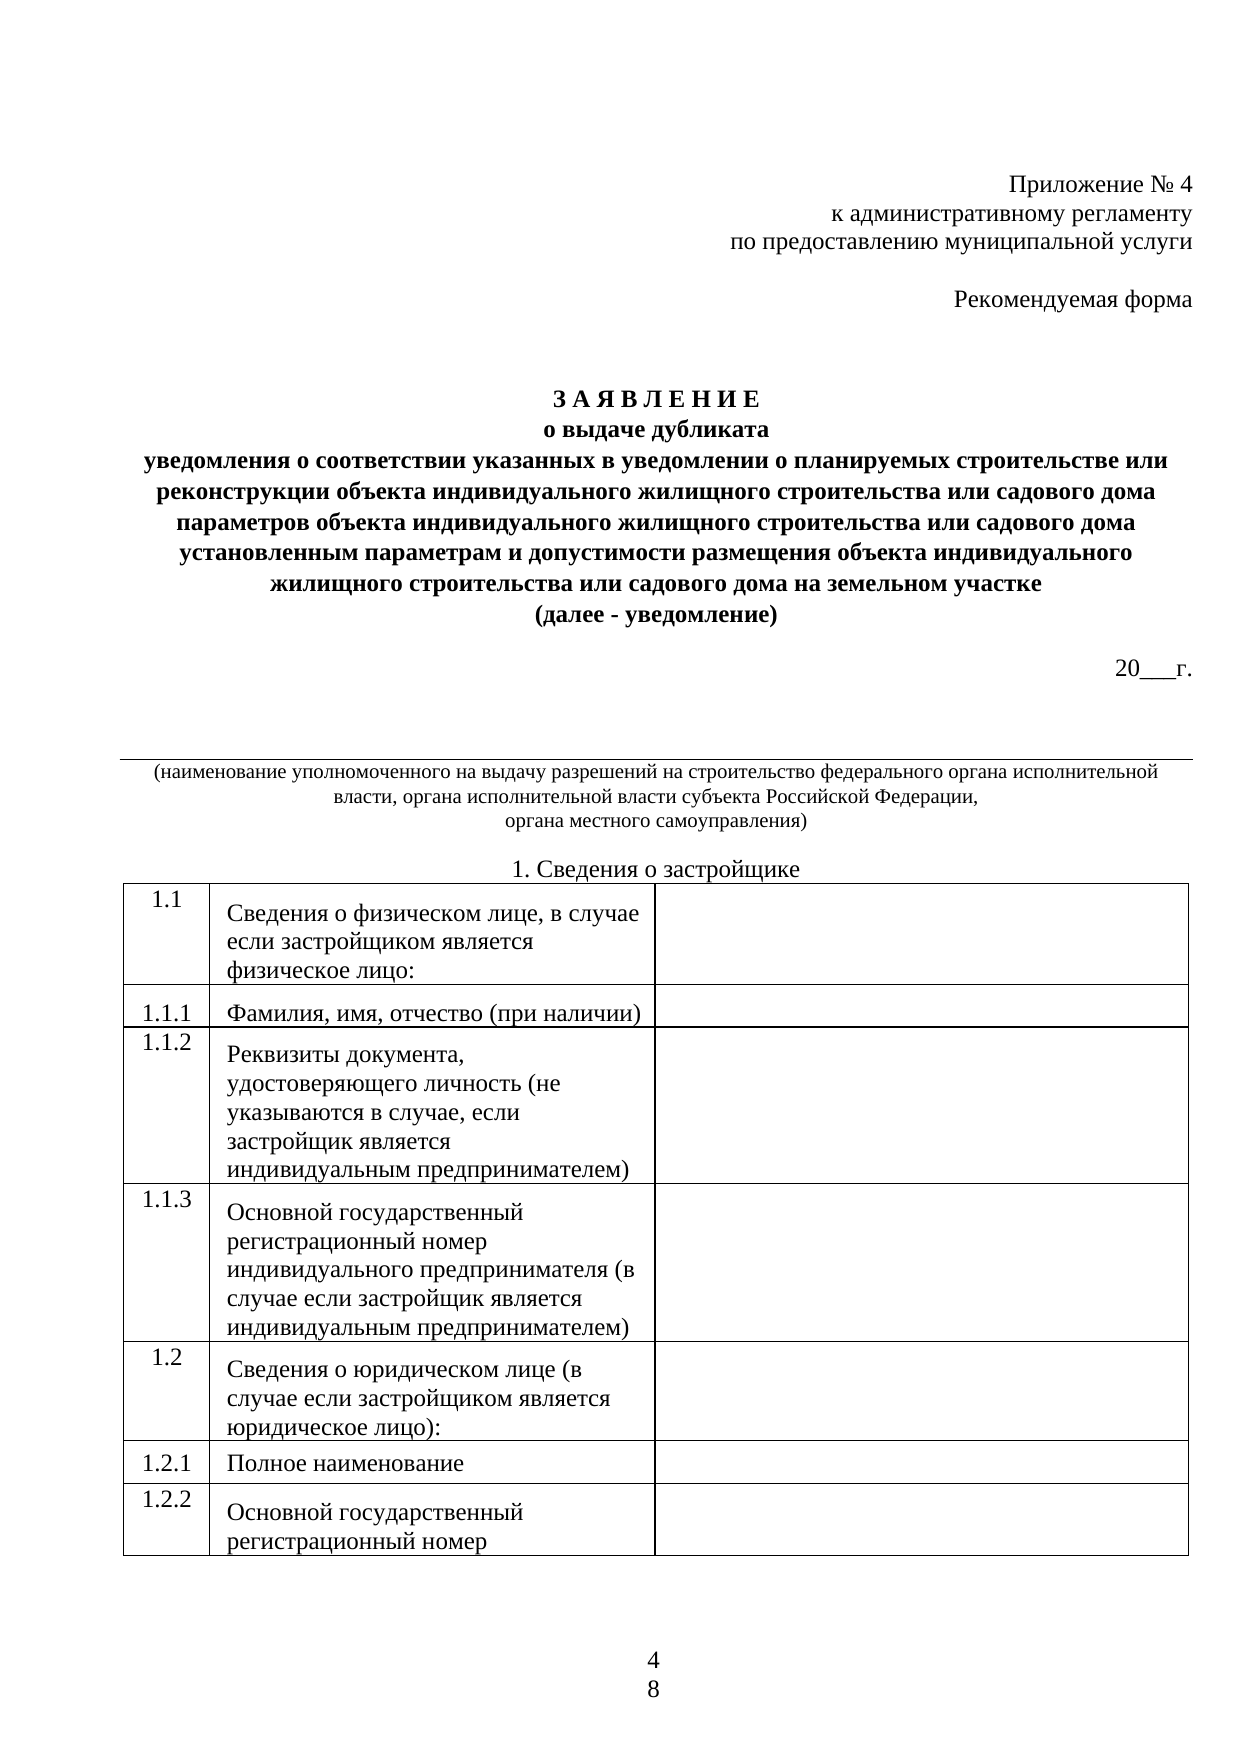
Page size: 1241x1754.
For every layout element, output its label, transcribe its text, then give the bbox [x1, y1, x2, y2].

table_cell 1.2.2 [124, 1484, 209, 1555]
table_cell [656, 1184, 1188, 1341]
table_cell 1.1.2 [124, 1028, 209, 1183]
text (наименование уполномоченного на выдачу разрешений на строительство федерального органа исполнительной власти, органа исполнительной власти субъекта Российской Федерации, [119, 760, 1193, 808]
text Приложение № 4 к административному регламенту по предоставлению муниципальной услуги [119, 169, 1193, 255]
table_cell [656, 1441, 1188, 1483]
table_cell Реквизиты документа, удостоверяющего личность (не указываются в случае, если застройщик является индивидуальным предпринимателем) [210, 1028, 654, 1183]
text 1. Сведения о застройщике [511, 854, 1193, 883]
table_cell 1.2.1 [124, 1441, 209, 1483]
table_header 1.1 [124, 884, 209, 984]
table_cell Сведения о юридическом лице (в случае если застройщиком является юридическое лицо): [210, 1342, 654, 1440]
table_cell 1.1.3 [124, 1184, 209, 1341]
table_header Сведения о физическом лице, в случае если застройщиком является физическое лицо: [210, 884, 654, 984]
table_cell [656, 1484, 1188, 1555]
table_cell Фамилия, имя, отчество (при наличии) [210, 985, 654, 1026]
table_cell Основной государственный регистрационный номер [210, 1484, 654, 1555]
text органа местного самоуправления) [119, 808, 1193, 832]
table_cell Основной государственный регистрационный номер индивидуального предпринимателя (в случае если застройщик является индивидуальным предпринимателем) [210, 1184, 654, 1341]
table_cell 1.1.1 [124, 985, 209, 1026]
table_cell Полное наименование [210, 1441, 654, 1483]
table_cell 1.2 [124, 1342, 209, 1440]
table_cell [656, 1342, 1188, 1440]
text Рекомендуемая форма [119, 284, 1193, 313]
table_cell [656, 985, 1188, 1026]
text 20 г. [119, 653, 1193, 681]
table_cell [656, 1028, 1188, 1183]
table_header [656, 884, 1188, 984]
text З А Я В Л Е Н И Е о выдаче дубликата уведомления о соответствии указанных в уведомлении о планируемых строительстве или реконструкции объекта индивидуального жилищного строительства или садового дома параметров объекта индивидуального жилищного строительства или садового дома установленным параметрам и допустимости размещения объекта индивидуального жилищного строительства или садового дома на земельном участке (далее - уведомление) [119, 384, 1193, 628]
